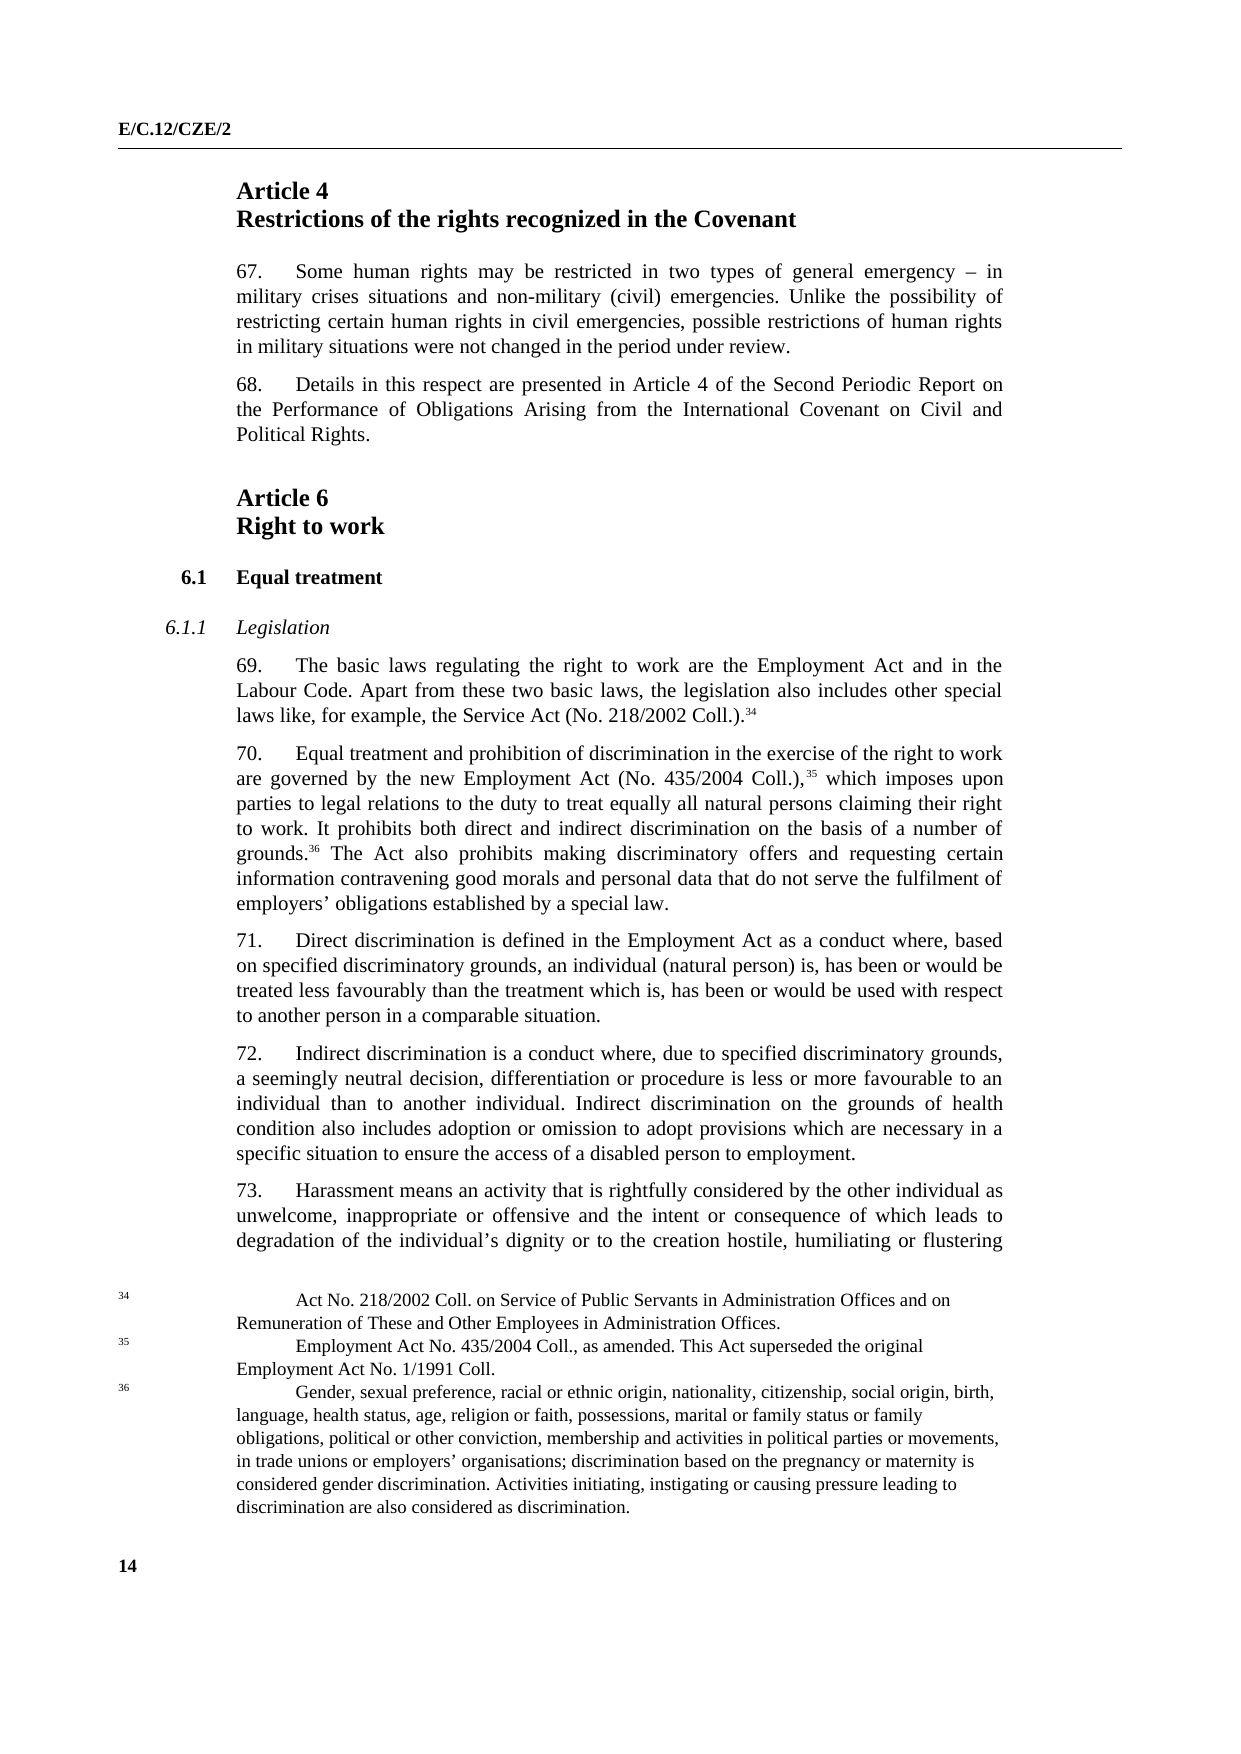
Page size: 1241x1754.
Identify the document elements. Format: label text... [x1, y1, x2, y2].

text 68. Details in this respect are presented in Article 4 of the Second Periodic Report on the Performance of Obligations Arising from the International Covenant on Civil and Political Rights. [236, 371, 1004, 446]
text Article 6 Right to work [118, 483, 1004, 540]
text Article 4 Restrictions of the rights recognized in the Covenant [118, 177, 1004, 233]
text 69. The basic laws regulating the right to work are the Employment Act and in the Labour Code. Apart from these two basic laws, the legislation also includes other special laws like, for example, the Service Act (No. 218/2002 Coll.). [236, 652, 1004, 727]
text 6.1.1 Legislation [118, 615, 1004, 640]
text 71. Direct discrimination is defined in the Employment Act as a conduct where, based on specified discriminatory grounds, an individual (natural person) is, has been or would be treated less favourably than the treatment which is, has been or would be used with respect to another person in a comparable situation. [236, 927, 1004, 1027]
text 6.1 Equal treatment [118, 565, 1004, 590]
text 72. Indirect discrimination is a conduct where, due to specified discriminatory grounds, a seemingly neutral decision, differentiation or procedure is less or more favourable to an individual than to another individual. Indirect discrimination on the grounds of health condition also includes adoption or omission to adopt provisions which are necessary in a specific situation to ensure the access of a disabled person to employment. [236, 1040, 1004, 1165]
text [236, 1177, 1004, 1252]
text 70. Equal treatment and prohibition of discrimination in the exercise of the right to work are governed by the new Employment Act (No. 435/2004 Coll.), which imposes upon parties to legal relations to the duty to treat equally all natural persons claiming their right to work. It prohibits both direct and indirect discrimination on the basis of a number of grounds. The Act also prohibits making discriminatory offers and requesting certain information contravening good morals and personal data that do not serve the fulfilment of employers’ obligations established by a special law. [236, 740, 1004, 915]
text 67. Some human rights may be restricted in two types of general emergency – in military crises situations and non-military (civil) emergencies. Unlike the possibility of restricting certain human rights in civil emergencies, possible restrictions of human rights in military situations were not changed in the period under review. [236, 258, 1004, 358]
